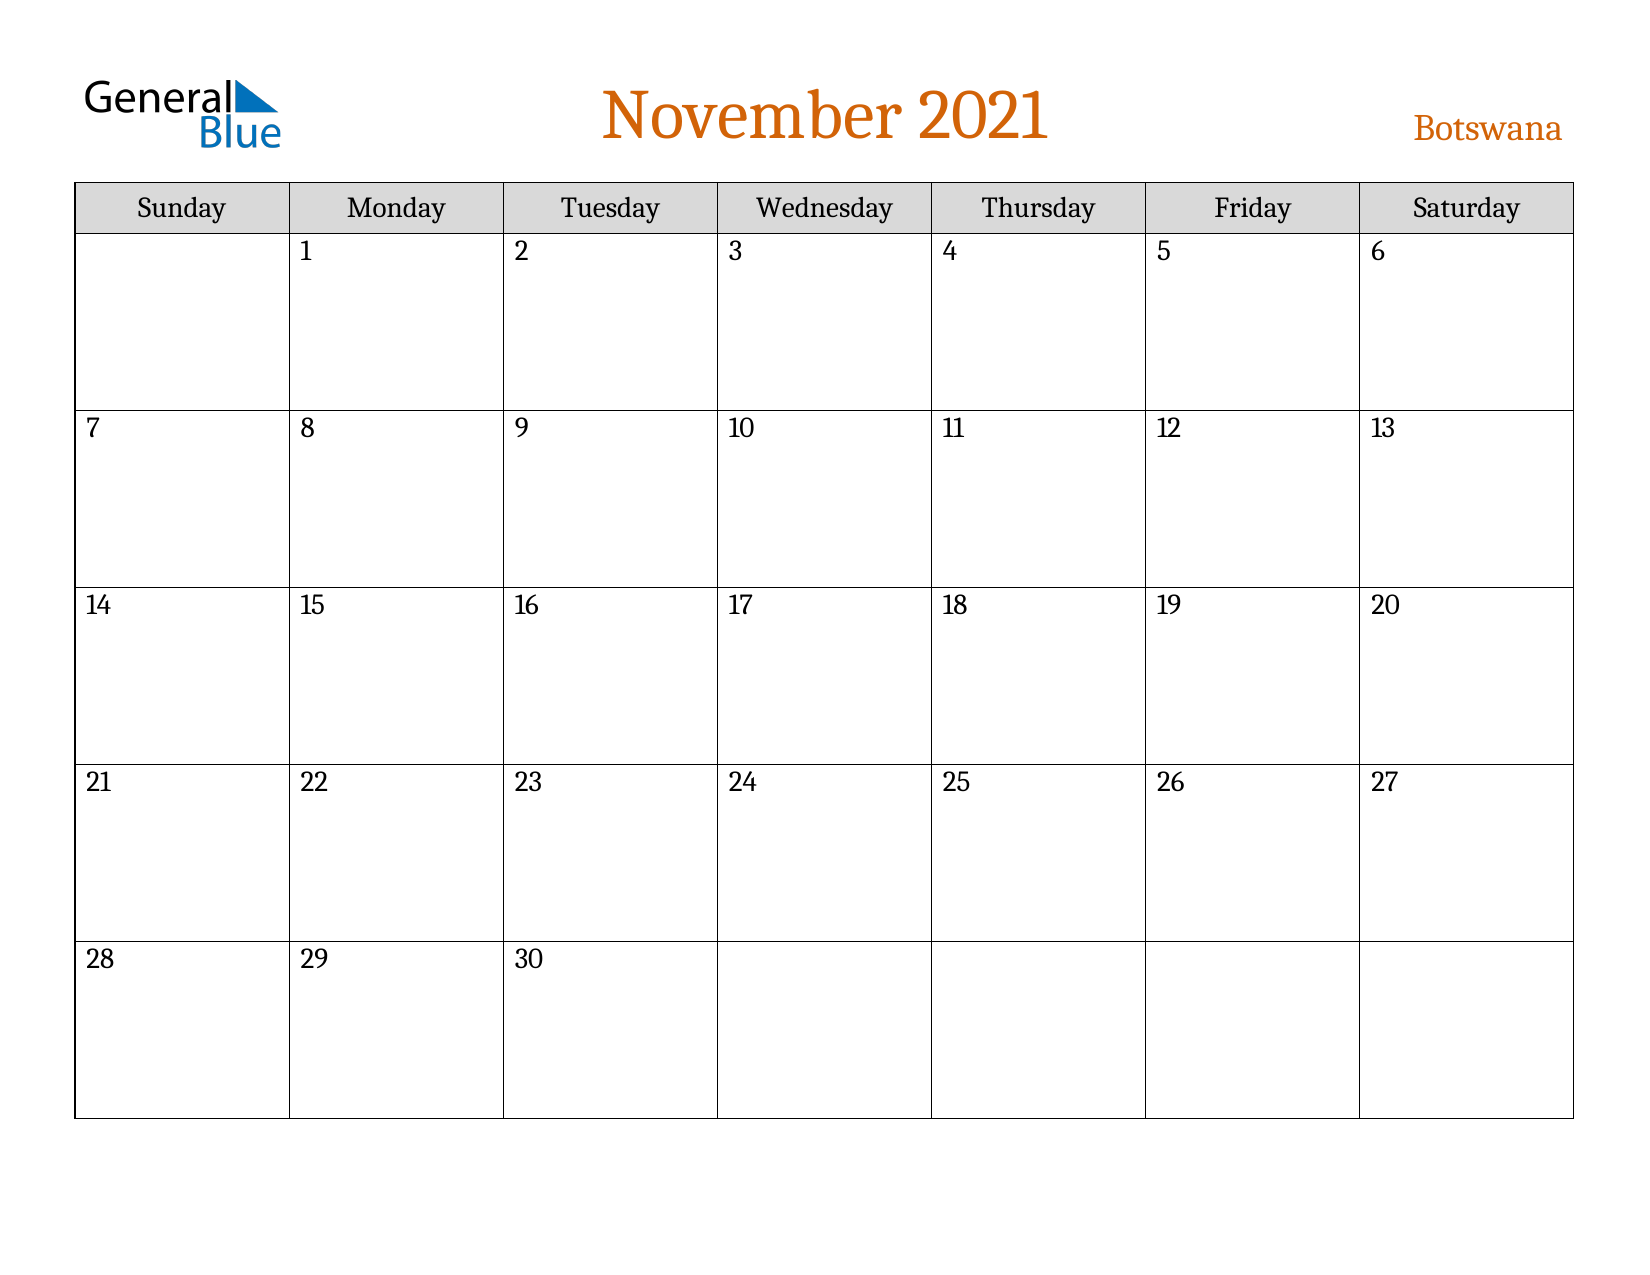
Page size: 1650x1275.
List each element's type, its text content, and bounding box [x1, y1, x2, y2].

table_cell 24 [718, 765, 931, 806]
table_cell [718, 983, 931, 1118]
table_cell 20 [1360, 588, 1573, 629]
table_cell [932, 806, 1145, 941]
picture [85, 80, 281, 148]
table_cell 30 [504, 942, 717, 983]
table_cell 5 [1146, 234, 1359, 275]
table_cell Saturday [1360, 183, 1573, 233]
table_cell Tuesday [504, 183, 717, 233]
table_cell 23 [504, 765, 717, 806]
table_cell 25 [932, 765, 1145, 806]
table_cell 29 [290, 942, 503, 983]
table_cell [76, 452, 289, 587]
table_header [75, 75, 503, 182]
table_cell [504, 452, 717, 587]
table_cell [1360, 806, 1573, 941]
table_cell [290, 629, 503, 764]
table_cell [932, 983, 1145, 1118]
table_cell 4 [932, 234, 1145, 275]
table_cell Sunday [76, 183, 289, 233]
table_cell [718, 629, 931, 764]
table_cell 22 [290, 765, 503, 806]
table_cell 3 [718, 234, 931, 275]
table_cell [1360, 452, 1573, 587]
table_cell [1146, 942, 1359, 983]
table_cell [504, 629, 717, 764]
table_cell Monday [290, 183, 503, 233]
table_cell [1360, 983, 1573, 1118]
table_cell 18 [932, 588, 1145, 629]
table_cell [1146, 275, 1359, 410]
table_header November 2021 [503, 75, 1146, 182]
table_cell [76, 983, 289, 1118]
table_cell 21 [76, 765, 289, 806]
table_cell [718, 275, 931, 410]
table_cell 6 [1360, 234, 1573, 275]
table_cell [1360, 629, 1573, 764]
table_cell 14 [76, 588, 289, 629]
table_cell [504, 275, 717, 410]
table_cell 2 [504, 234, 717, 275]
table_cell [932, 942, 1145, 983]
table_cell [290, 275, 503, 410]
table_cell [1146, 452, 1359, 587]
table_cell 19 [1146, 588, 1359, 629]
table_cell [1146, 983, 1359, 1118]
table_cell 11 [932, 411, 1145, 452]
table_cell [290, 452, 503, 587]
table_cell [932, 275, 1145, 410]
table_cell 12 [1146, 411, 1359, 452]
table_cell [718, 942, 931, 983]
table_cell [1360, 942, 1573, 983]
table_cell [932, 629, 1145, 764]
table_cell 28 [76, 942, 289, 983]
table_cell 1 [290, 234, 503, 275]
table_cell [76, 234, 289, 275]
table_header Botswana [1146, 75, 1574, 182]
table_cell 13 [1360, 411, 1573, 452]
table_cell 17 [718, 588, 931, 629]
table_cell [718, 806, 931, 941]
table_cell Thursday [932, 183, 1145, 233]
table_cell 8 [290, 411, 503, 452]
table_cell [76, 629, 289, 764]
table_cell [76, 275, 289, 410]
table_cell [504, 983, 717, 1118]
table_cell [1360, 275, 1573, 410]
table_cell Friday [1146, 183, 1359, 233]
table_cell [1146, 806, 1359, 941]
table_cell 26 [1146, 765, 1359, 806]
table_cell 9 [504, 411, 717, 452]
table_cell [504, 806, 717, 941]
table_cell [290, 983, 503, 1118]
table_cell 7 [76, 411, 289, 452]
table_cell [76, 806, 289, 941]
table_cell 27 [1360, 765, 1573, 806]
table_cell [1146, 629, 1359, 764]
table_cell [290, 806, 503, 941]
table_cell 15 [290, 588, 503, 629]
table_cell 10 [718, 411, 931, 452]
table_cell [718, 452, 931, 587]
table_cell 16 [504, 588, 717, 629]
table_cell Wednesday [718, 183, 931, 233]
table_cell [932, 452, 1145, 587]
